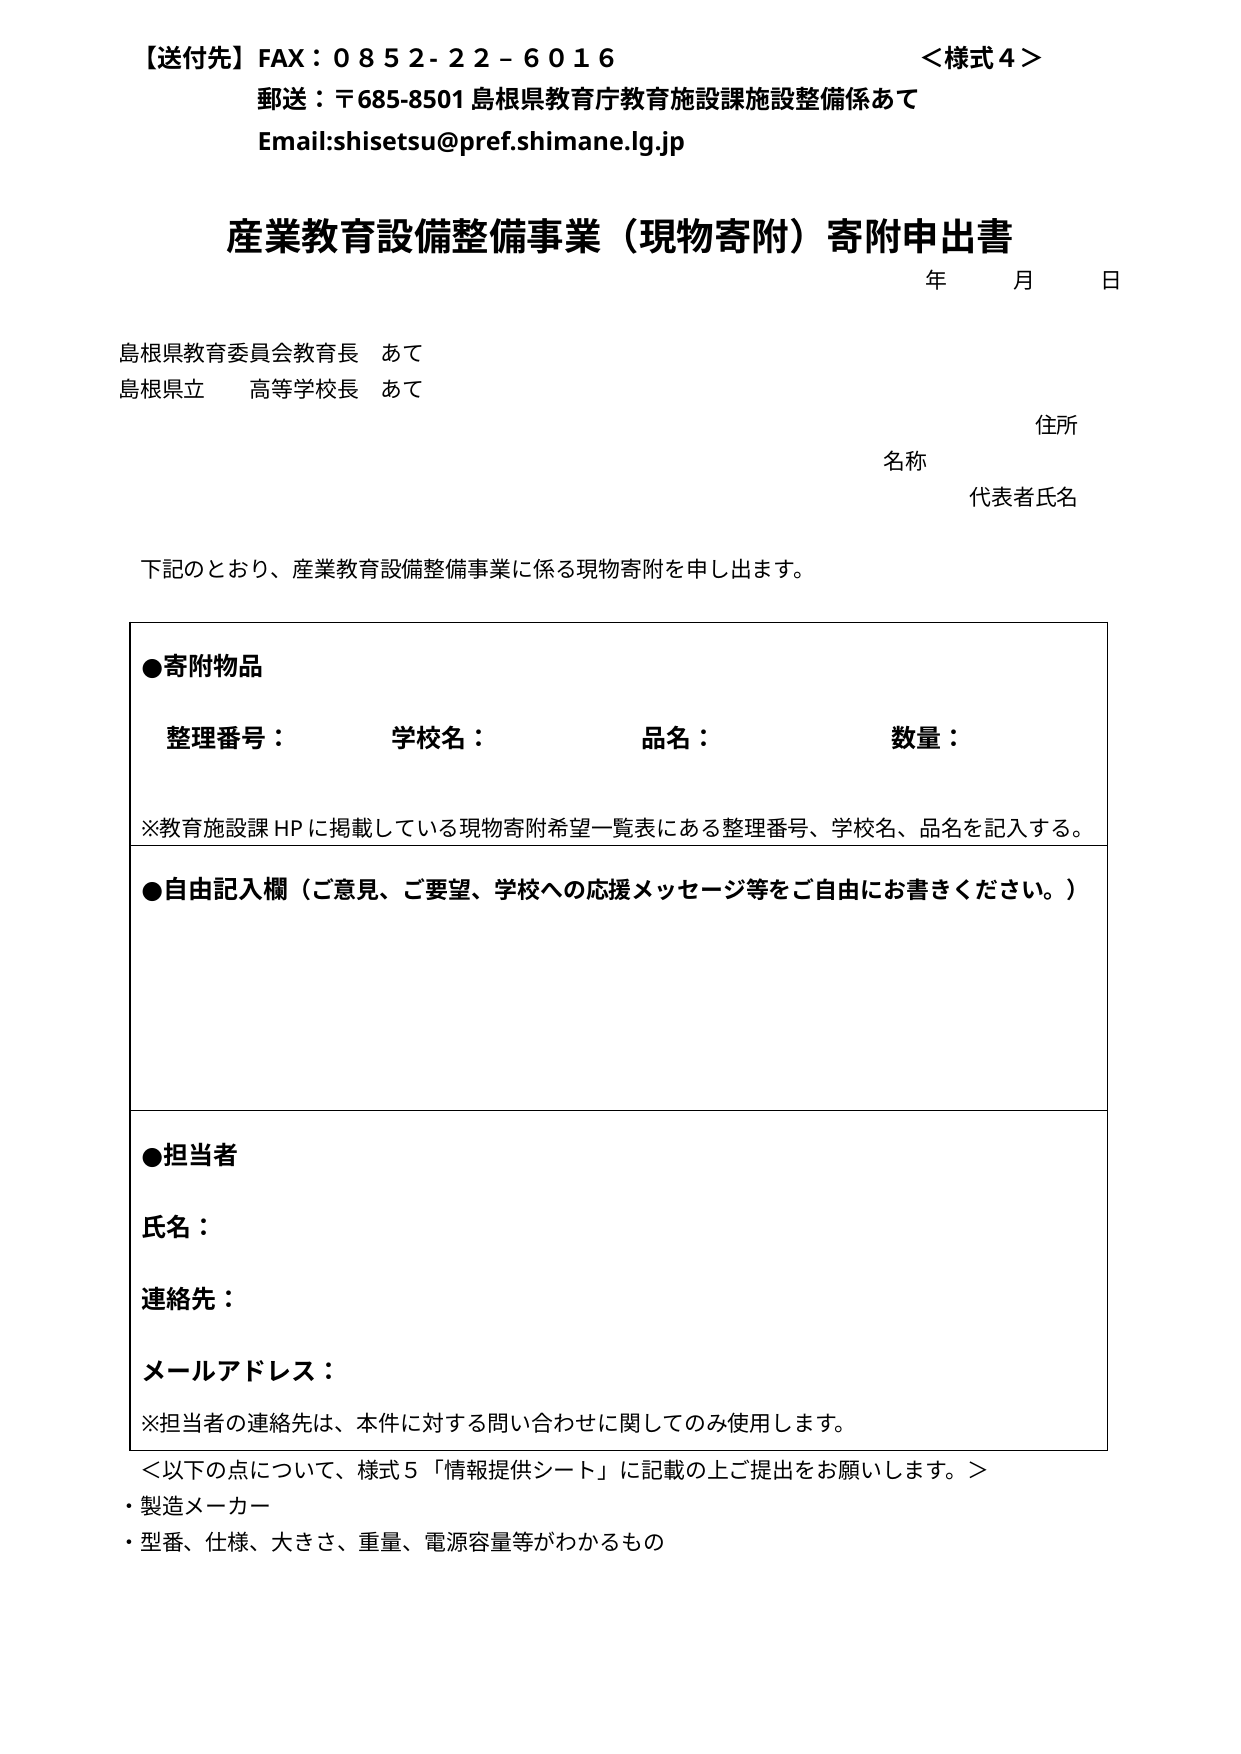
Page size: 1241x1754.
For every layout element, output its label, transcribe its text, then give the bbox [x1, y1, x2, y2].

text 住所 [118, 405, 1078, 441]
table_cell ●自由記入欄（ご意見、ご要望、学校への応援メッセージ等をご自由にお書きください。） [131, 846, 1107, 1110]
text ・型番、仕様、大きさ、重量、電源容量等がわかるもの [118, 1523, 1122, 1559]
table_cell ●担当者 氏名： 連絡先： メールアドレス： ※担当者の連絡先は、本件に対する問い合わせに関してのみ使用します。 [131, 1111, 1107, 1450]
text ＜以下の点について、様式５「情報提供シート」に記載の上ご提出をお願いします。＞ [118, 1451, 1122, 1487]
text ・製造メーカー [118, 1487, 1122, 1523]
text 下記のとおり、産業教育設備整備事業に係る現物寄附を申し出ます。 [118, 549, 1122, 586]
text 島根県教育委員会教育長 あて [118, 333, 1122, 369]
text 島根県立 高等学校長 あて [118, 369, 1122, 405]
text 産業教育設備整備事業（現物寄附）寄附申出書 [118, 207, 1122, 261]
text 名称 [118, 441, 991, 477]
table_header ●寄附物品 整理番号： 学校名： 品名： 数量： ※教育施設課HPに掲載している現物寄附希望一覧表にある整理番号、学校名、品名を記入する。 [131, 623, 1107, 845]
text 代表者氏名 [118, 477, 1078, 513]
text 年 月 日 [118, 261, 1122, 297]
